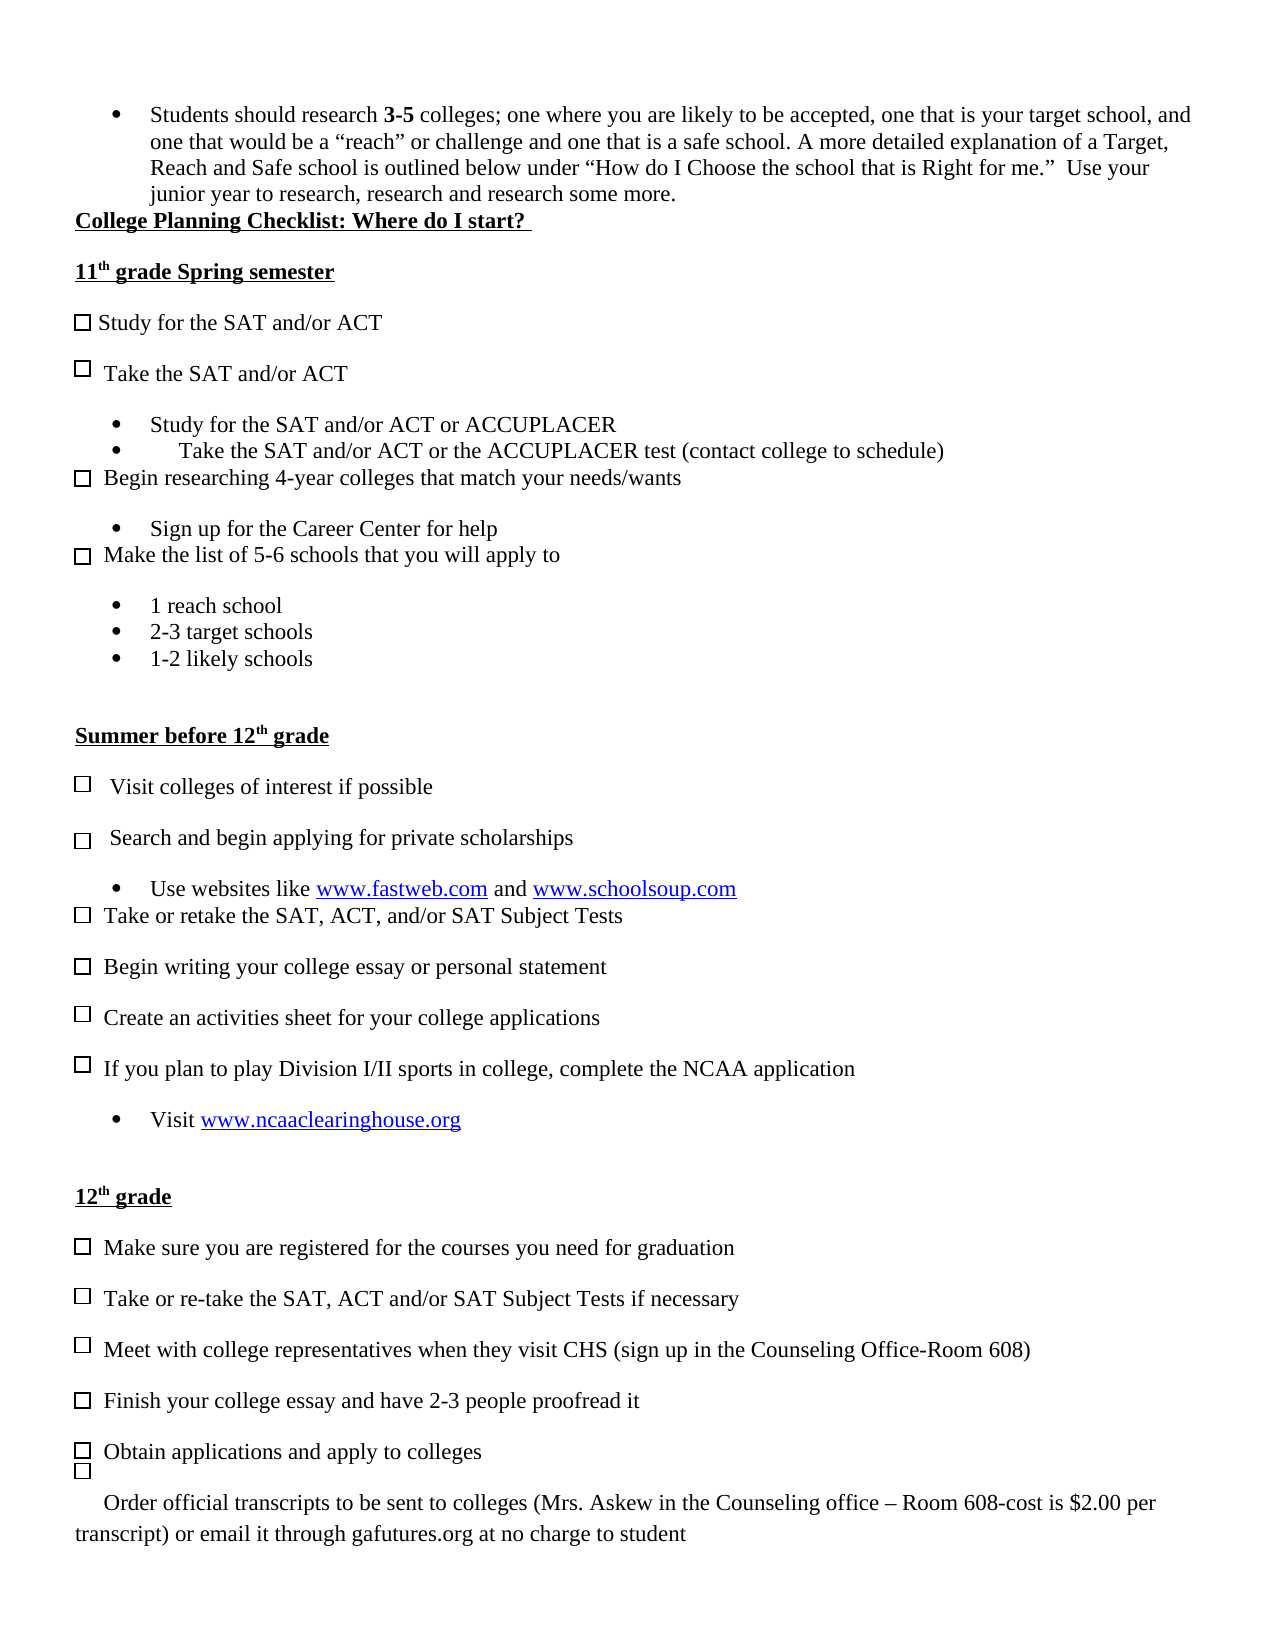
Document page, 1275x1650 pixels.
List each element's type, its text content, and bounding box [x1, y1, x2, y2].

text 11th grade Spring semester [75, 258, 1200, 284]
list Study for the SAT and/or ACT or ACCUPLACER [112, 411, 1200, 437]
text Visit colleges of interest if possible [75, 773, 1200, 799]
list 1-2 likely schools [112, 645, 1200, 671]
text Take or re-take the SAT, ACT and/or SAT Subject Tests if necessary [75, 1285, 1200, 1312]
text Create an activities sheet for your college applications [75, 1004, 1200, 1030]
text Finish your college essay and have 2-3 people proofread it [75, 1387, 1200, 1414]
list Visit www.ncaaclearinghouse.org [112, 1106, 1200, 1132]
text 12th grade [75, 1183, 1200, 1209]
text College Planning Checklist: Where do I start? [75, 207, 1200, 233]
text Summer before 12th grade [75, 722, 1200, 748]
list Students should research 3-5 colleges; one where you are likely to be accepted, one that is your target school, and one that would be a “reach” or challenge and one that is a safe school. A more detailed explanation of a Target, Reach and Safe school is outlined below under “How do I Choose the school that is Right for me.” Use your junior year to research, research and research some more. [112, 101, 1200, 207]
text Make the list of 5-6 schools that you will apply to [75, 541, 1200, 567]
list Sign up for the Career Center for help [112, 515, 1200, 541]
text If you plan to play Division I/II sports in college, complete the NCAA application [75, 1055, 1200, 1081]
text Meet with college representatives when they visit CHS (sign up in the Counseling Office-Room 608) [75, 1336, 1200, 1363]
text Order official transcripts to be sent to colleges (Mrs. Askew in the Counseling office – Room 608-cost is $2.00 per transcript) or email it through gafutures.org at no charge to student [75, 1489, 1200, 1546]
list 1 reach school [112, 592, 1200, 618]
text Make sure you are registered for the courses you need for graduation [75, 1234, 1200, 1261]
text Search and begin applying for private scholarships [75, 824, 1200, 851]
text Study for the SAT and/or ACT [75, 309, 1200, 335]
list 2-3 target schools [112, 618, 1200, 645]
text Obtain applications and apply to colleges [75, 1438, 1200, 1465]
text Begin researching 4-year colleges that match your needs/wants [75, 464, 1200, 490]
text Take the SAT and/or ACT [75, 360, 1200, 386]
list Use websites like www.fastweb.com and www.schoolsoup.com [112, 875, 1200, 902]
text Take or retake the SAT, ACT, and/or SAT Subject Tests [75, 902, 1200, 928]
list Take the SAT and/or ACT or the ACCUPLACER test (contact college to schedule) [112, 437, 1200, 464]
text Begin writing your college essay or personal statement [75, 953, 1200, 979]
